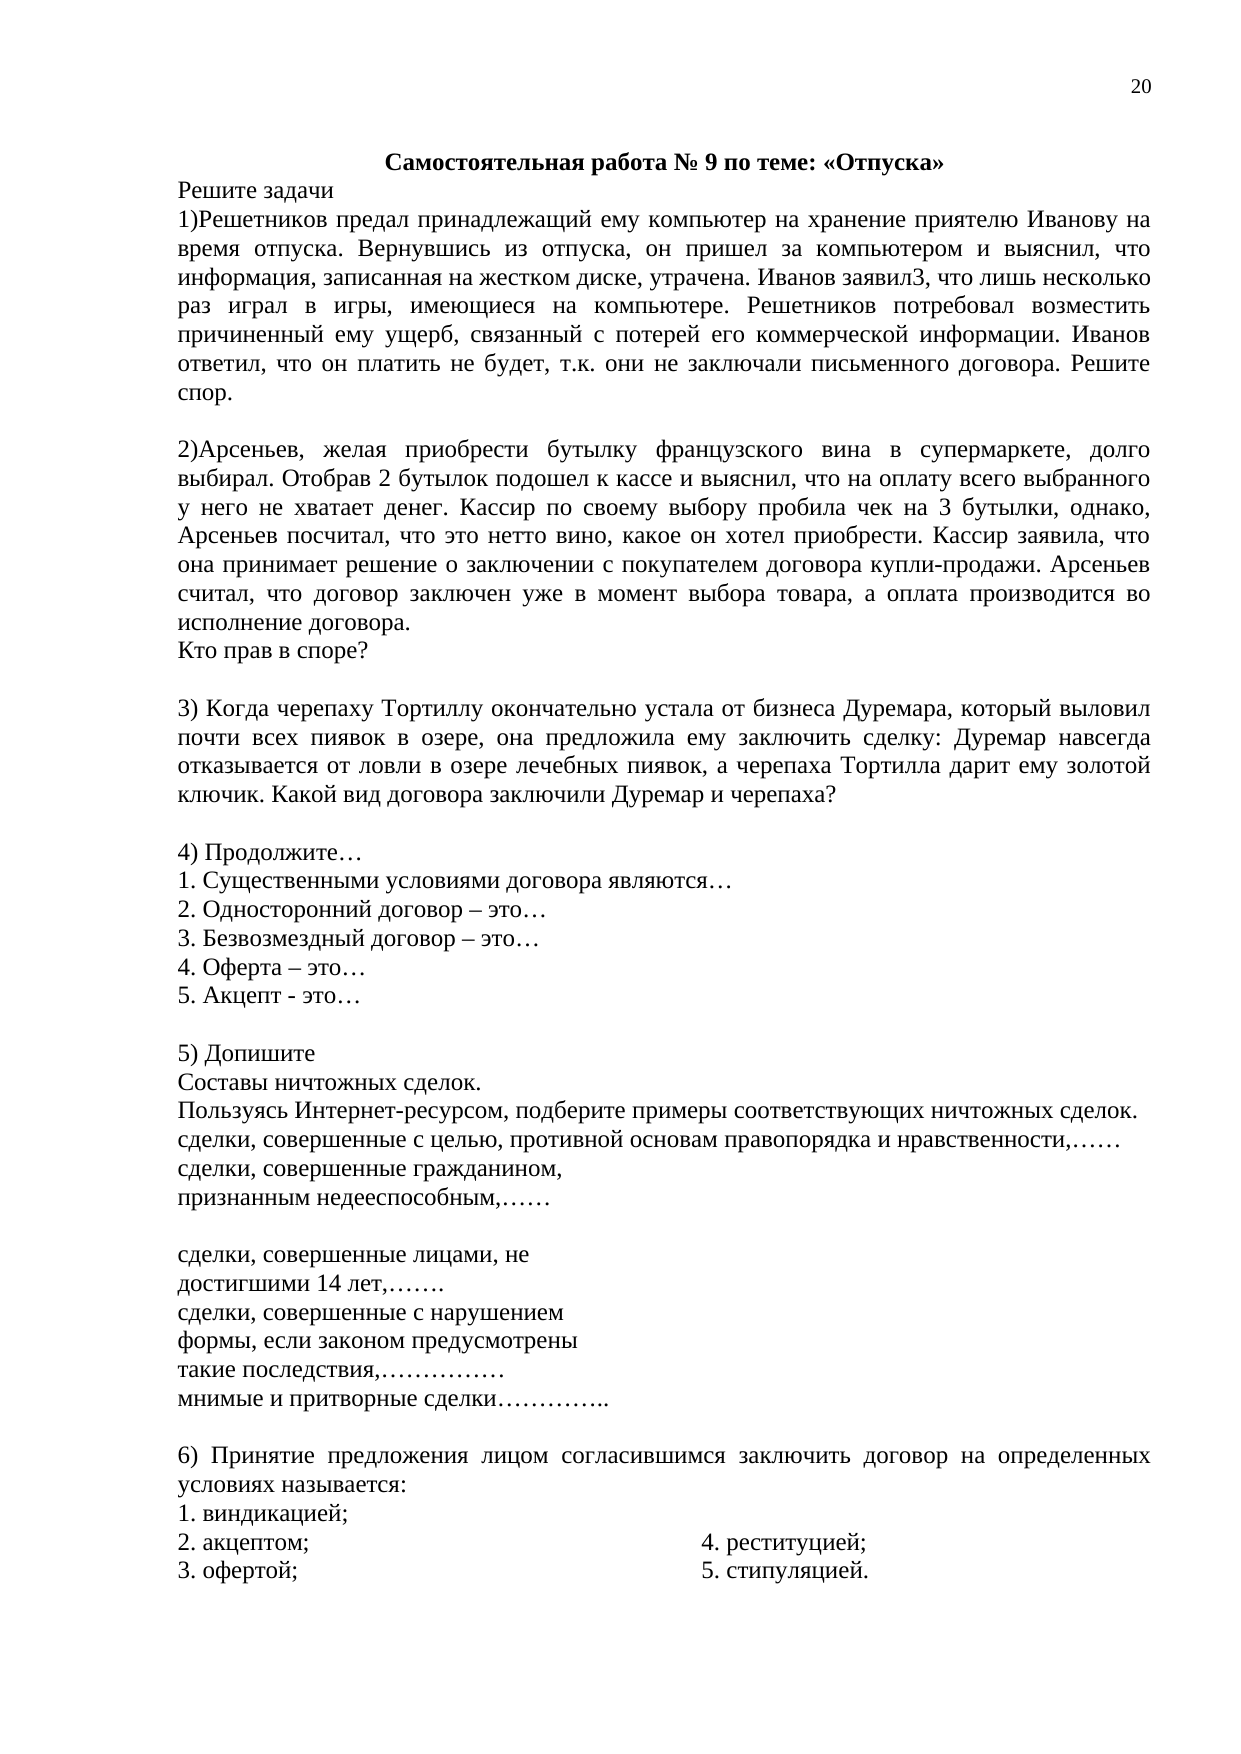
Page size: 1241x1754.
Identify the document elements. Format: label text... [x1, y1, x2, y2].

text 4. реституцией; [701, 1527, 1152, 1556]
text сделки, совершенные с нарушением [177, 1297, 1152, 1326]
text 1. Существенными условиями договора являются… [177, 866, 1152, 894]
text 4. Оферта – это… [177, 952, 1152, 981]
text 5) Допишите [177, 1038, 1152, 1067]
text 4) Продолжите… [177, 837, 1152, 866]
text формы, если законом предусмотрены [177, 1326, 1152, 1354]
text достигшими 14 лет,……. [177, 1268, 1152, 1297]
text 5. Акцепт - это… [177, 981, 1152, 1009]
text 5. стипуляцией. [701, 1556, 1152, 1584]
text мнимые и притворные сделки………….. [177, 1383, 1152, 1412]
text 1. виндикацией; [177, 1498, 1152, 1527]
text 6) Принятие предложения лицом согласившимся заключить договор на определенных условиях называется: [177, 1441, 1152, 1498]
text Составы ничтожных сделок. [177, 1067, 1152, 1096]
text такие последствия,…………… [177, 1354, 1152, 1383]
text сделки, совершенные с целью, противной основам правопорядка и нравственности,…… [177, 1124, 1152, 1153]
text Кто прав в споре? [177, 636, 1152, 664]
text 1)Решетников предал принадлежащий ему компьютер на хранение приятелю Иванову на время отпуска. Вернувшись из отпуска, он пришел за компьютером и выяснил, что информация, записанная на жестком диске, утрачена. Иванов заявил3, что лишь несколько раз играл в игры, имеющиеся на компьютере. Решетников потребовал возместить причиненный ему ущерб, связанный с потерей его коммерческой информации. Иванов ответил, что он платить не будет, т.к. они не заключали письменного договора. Решите спор. [177, 204, 1152, 406]
text сделки, совершенные гражданином, [177, 1153, 1152, 1182]
text сделки, совершенные лицами, не [177, 1239, 1152, 1268]
text признанным недееспособным,…… [177, 1182, 1152, 1211]
text 3. Безвозмездный договор – это… [177, 923, 1152, 952]
text 3. офертой; [177, 1556, 627, 1584]
text Решите задачи [177, 176, 1152, 204]
text 2. Односторонний договор – это… [177, 894, 1152, 923]
text Самостоятельная работа № 9 по теме: «Отпуска» [177, 147, 1152, 176]
text 2)Арсеньев, желая приобрести бутылку французского вина в супермаркете, долго выбирал. Отобрав 2 бутылок подошел к кассе и выяснил, что на оплату всего выбранного у него не хватает денег. Кассир по своему выбору пробила чек на 3 бутылки, однако, Арсеньев посчитал, что это нетто вино, какое он хотел приобрести. Кассир заявила, что она принимает решение о заключении с покупателем договора купли-продажи. Арсеньев считал, что договор заключен уже в момент выбора товара, а оплата производится во исполнение договора. [177, 434, 1152, 636]
text 3) Когда черепаху Тортиллу окончательно устала от бизнеса Дуремара, который выловил почти всех пиявок в озере, она предложила ему заключить сделку: Дуремар навсегда отказывается от ловли в озере лечебных пиявок, а черепаха Тортилла дарит ему золотой ключик. Какой вид договора заключили Дуремар и черепаха? [177, 722, 1152, 808]
text Пользуясь Интернет-ресурсом, подберите примеры соответствующих ничтожных сделок. [177, 1096, 1152, 1124]
text 2. акцептом; [177, 1527, 627, 1556]
